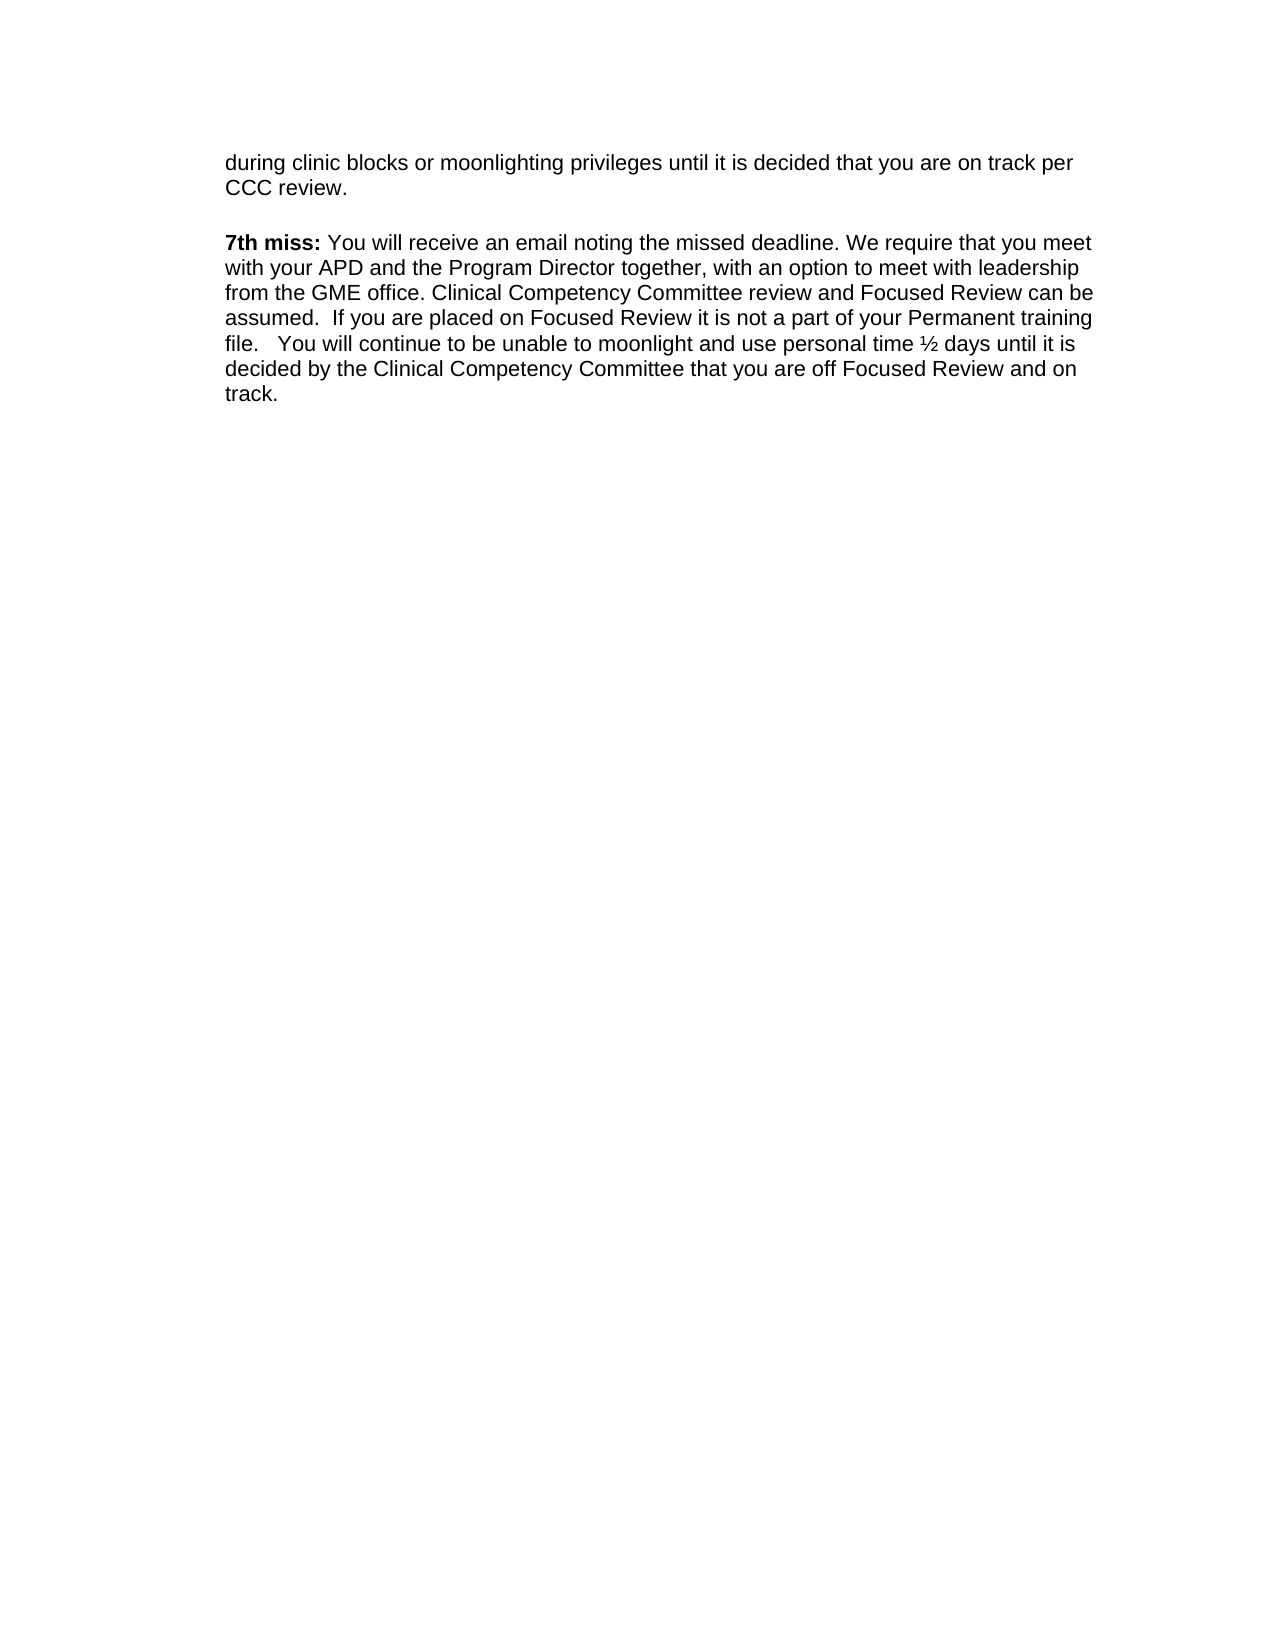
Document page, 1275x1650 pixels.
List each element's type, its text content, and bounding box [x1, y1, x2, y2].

text 7th miss: You will receive an email noting the missed deadline. We require that you meet with your APD and the Program Director together, with an option to meet with leadership from the GME office. Clinical Competency Committee review and Focused Review can be assumed. If you are placed on Focused Review it is not a part of your Permanent training file. You will continue to be unable to moonlight and use personal time ½ days until it is decided by the Clinical Competency Committee that you are off Focused Review and on track. [225, 229, 1125, 406]
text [225, 150, 1125, 200]
